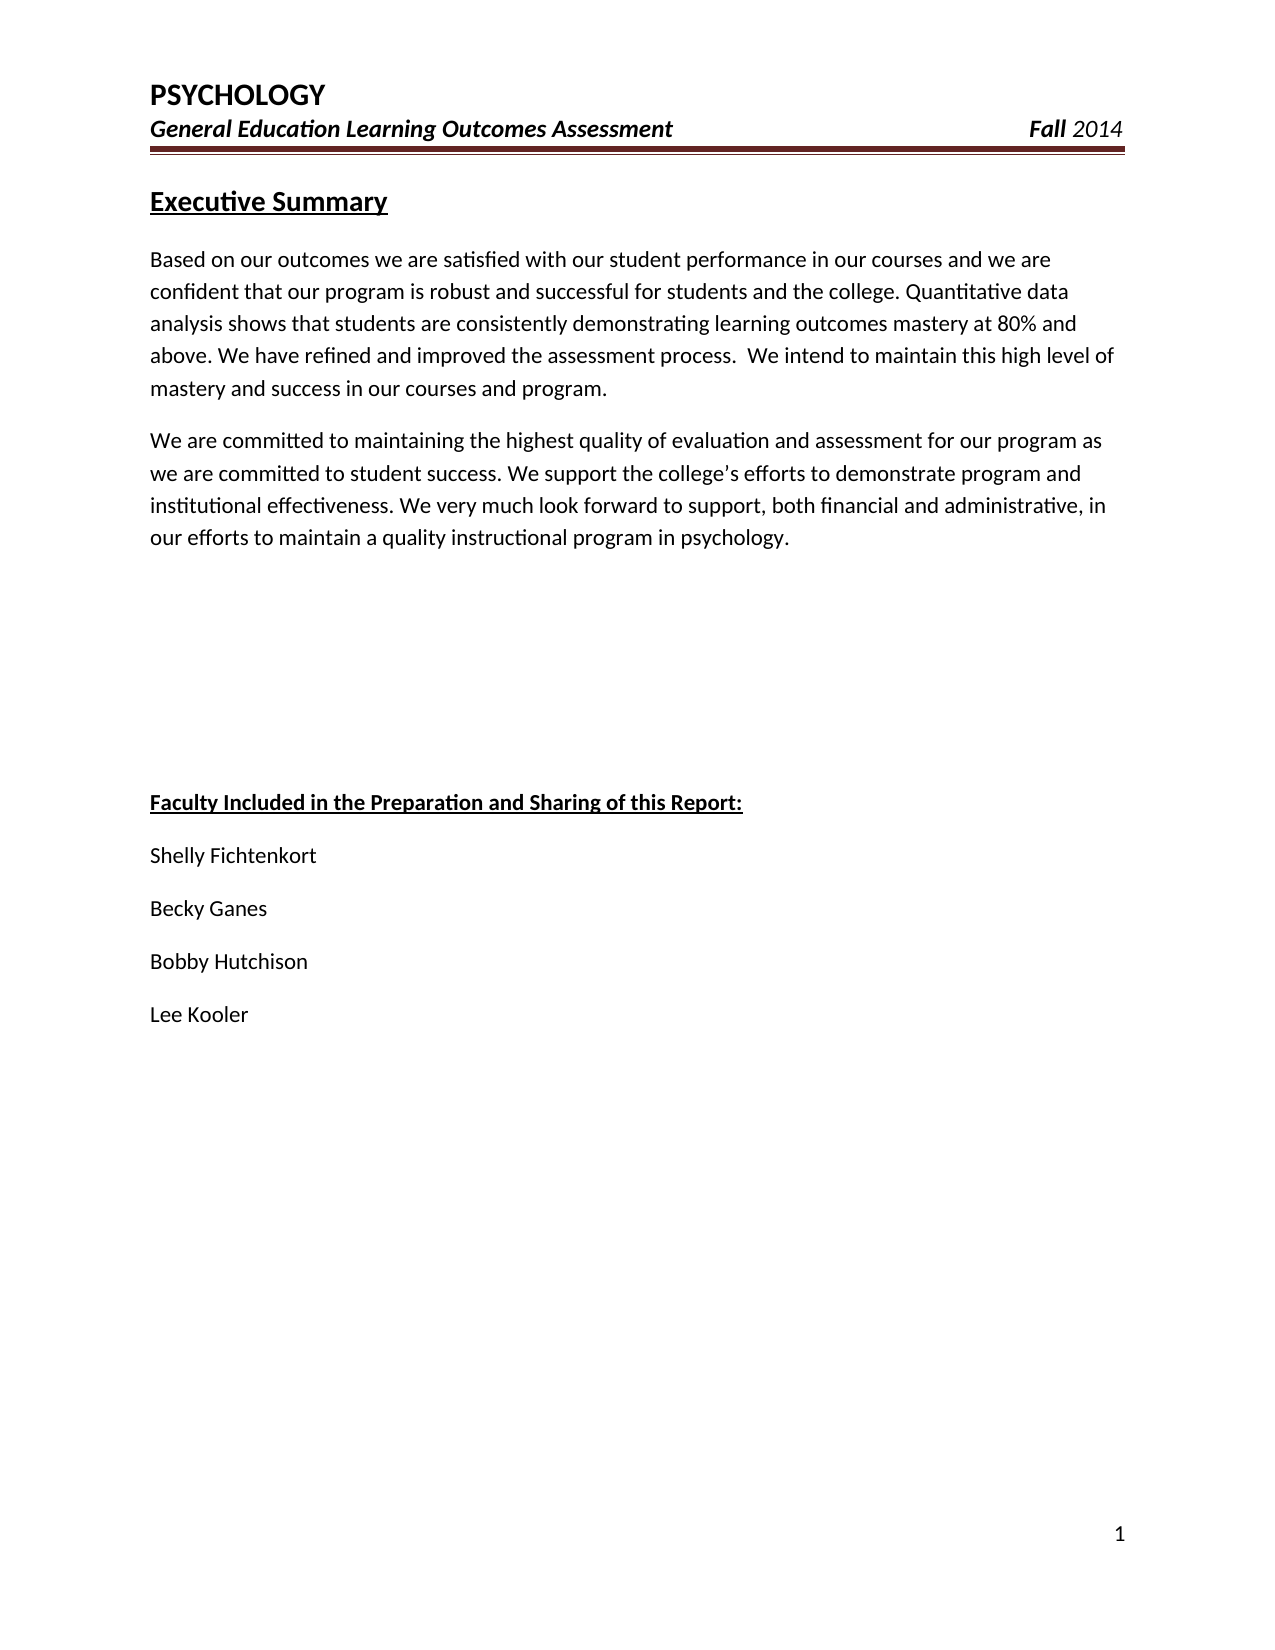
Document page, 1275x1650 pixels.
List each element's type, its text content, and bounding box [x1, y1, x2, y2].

text Based on our outcomes we are satisfied with our student performance in our courses and we are confident that our program is robust and successful for students and the college. Quantitative data analysis shows that students are consistently demonstrating learning outcomes mastery at 80% and above. We have refined and improved the assessment process. We intend to maintain this high level of mastery and success in our courses and program. [150, 245, 1125, 402]
text Executive Summary [150, 183, 1125, 219]
text Bobby Hutchison [150, 947, 1125, 975]
text Shelly Fichtenkort [150, 841, 1125, 869]
text Faculty Included in the Preparation and Sharing of this Report: [150, 788, 1125, 816]
text Becky Ganes [150, 894, 1125, 922]
text Lee Kooler [150, 1000, 1125, 1028]
text We are committed to maintaining the highest quality of evaluation and assessment for our program as we are committed to student success. We support the college’s efforts to demonstrate program and institutional effectiveness. We very much look forward to support, both financial and administrative, in our efforts to maintain a quality instructional program in psychology. [150, 427, 1125, 551]
